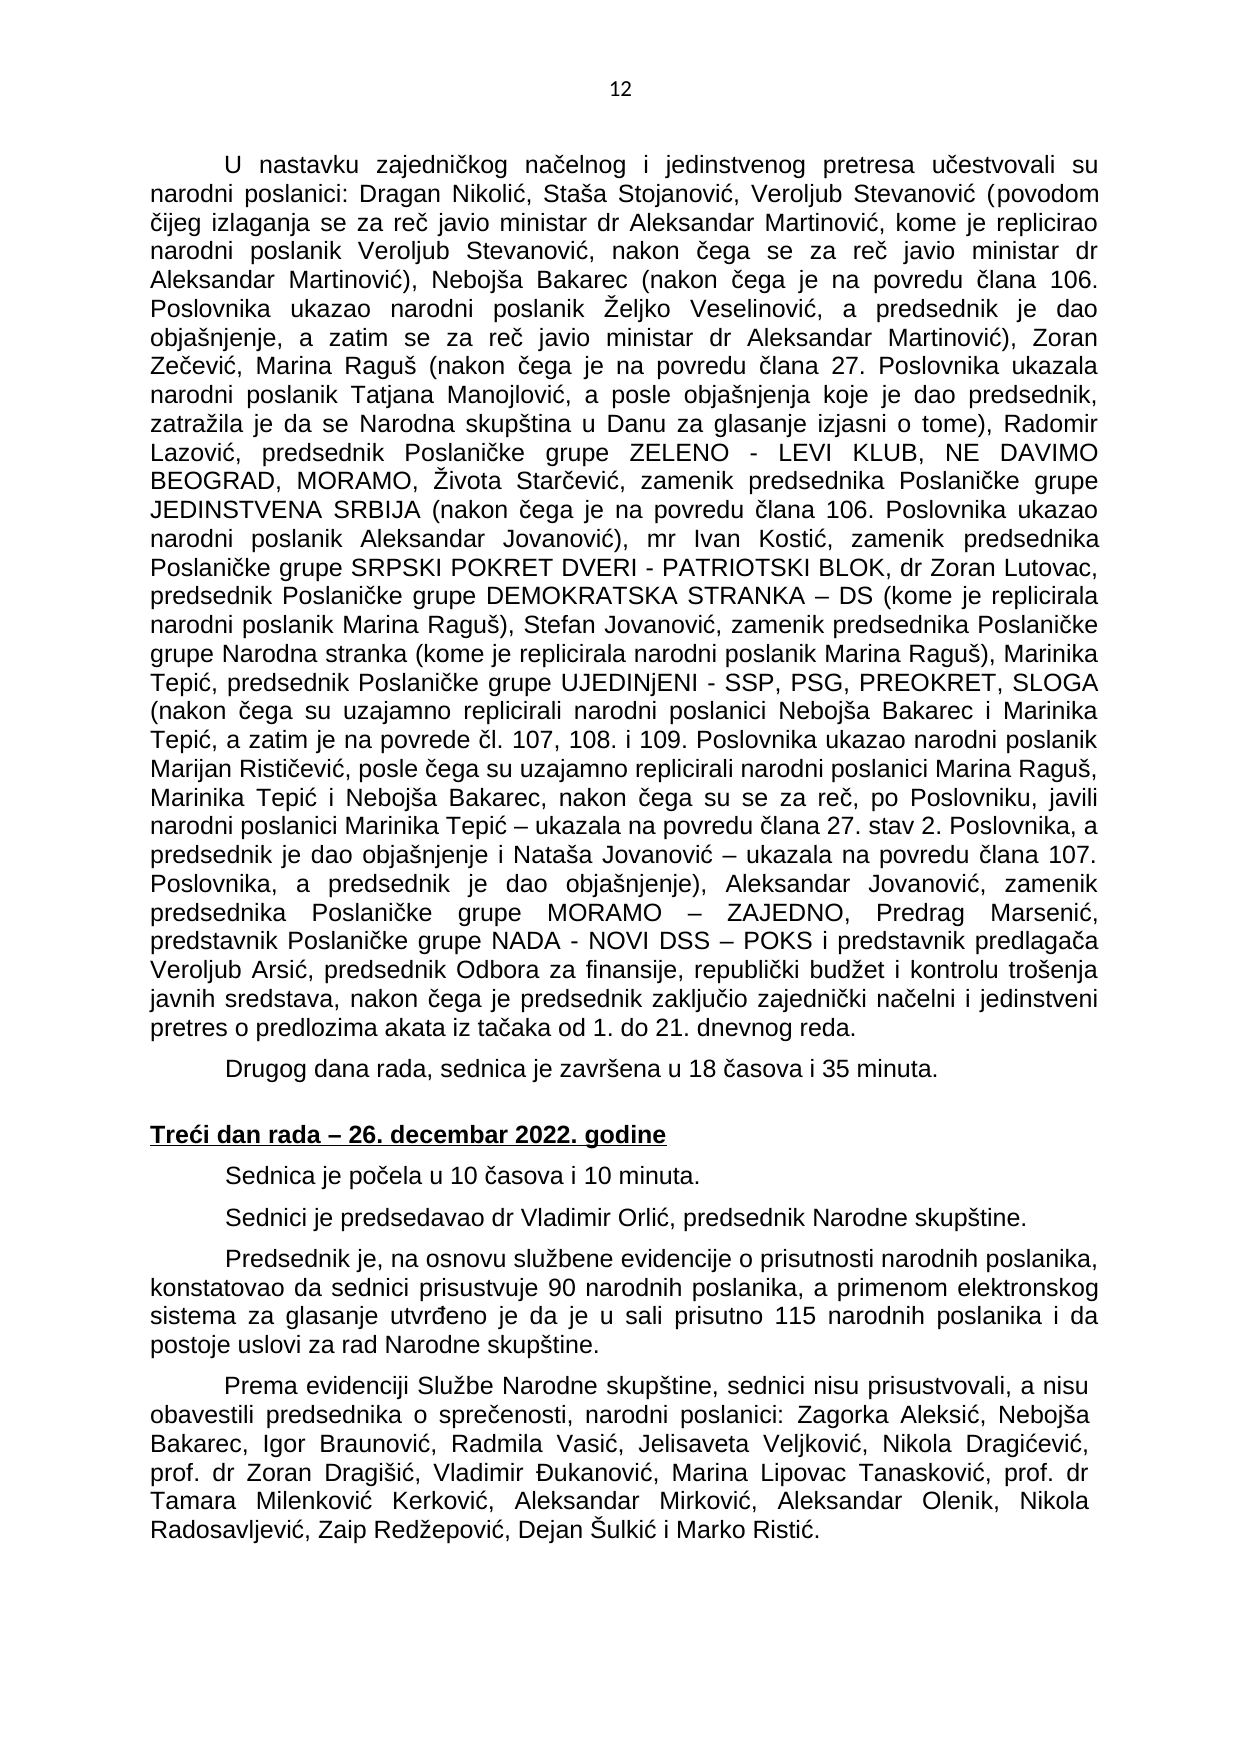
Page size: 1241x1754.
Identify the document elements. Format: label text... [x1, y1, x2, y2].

text U nastavku zajedničkog načelnog i jedinstvenog pretresa učestvovali su narodni poslanici: Dragan Nikolić, Staša Stojanović, Veroljub Stevanović (povodom čijeg izlaganja se za reč javio ministar dr Aleksandar Martinović, kome je replicirao narodni poslanik Veroljub Stevanović, nakon čega se za reč javio ministar dr Aleksandar Martinović), Nebojša Bakarec (nakon čega je na povredu člana 106. Poslovnika ukazao narodni poslanik Željko Veselinović, a predsednik je dao objašnjenje, a zatim se za reč javio ministar dr Aleksandar Martinović), Zoran Zečević, Marina Raguš (nakon čega je na povredu člana 27. Poslovnika ukazala narodni poslanik Tatjana Manojlović, a posle objašnjenja koje je dao predsednik, zatražila je da se Narodna skupština u Danu za glasanje izjasni o tome), Radomir Lazović, predsednik Poslaničke grupe ZELENO - LEVI KLUB, NE DAVIMO BEOGRAD, MORAMO, Života Starčević, zamenik predsednika Poslaničke grupe JEDINSTVENA SRBIJA (nakon čega je na povredu člana 106. Poslovnika ukazao narodni poslanik Aleksandar Jovanović), mr Ivan Kostić, zamenik predsednika Poslaničke grupe SRPSKI POKRET DVERI - PATRIOTSKI BLOK, dr Zoran Lutovac, predsednik Poslaničke grupe DEMOKRATSKA STRANKA – DS (kome je replicirala narodni poslanik Marina Raguš), Stefan Jovanović, zamenik predsednika Poslaničke grupe Narodna stranka (kome je replicirala narodni poslanik Marina Raguš), Marinika Tepić, predsednik Poslaničke grupe UJEDINjENI - SSP, PSG, PREOKRET, SLOGA (nakon čega su uzajamno replicirali narodni poslanici Nebojša Bakarec i Marinika Tepić, a zatim je na povrede čl. 107, 108. i 109. Poslovnika ukazao narodni poslanik Marijan Rističević, posle čega su uzajamno replicirali narodni poslanici Marina Raguš, Marinika Tepić i Nebojša Bakarec, nakon čega su se za reč, po Poslovniku, javili narodni poslanici Marinika Tepić – ukazala na povredu člana 27. stav 2. Poslovnika, a predsednik je dao objašnjenje i Nataša Jovanović – ukazala na povredu člana 107. Poslovnika, a predsednik je dao objašnjenje), Aleksandar Jovanović, zamenik predsednika Poslaničke grupe MORAMO – ZAJEDNO, Predrag Marsenić, predstavnik Poslaničke grupe NADA - NOVI DSS – POKS i predstavnik predlagača Veroljub Arsić, predsednik Odbora za finansije, republički budžet i kontrolu trošenja javnih sredstava, nakon čega je predsednik zaključio zajednički načelni i jedinstveni pretres o predlozima akata iz tačaka od 1. do 21. dnevnog reda. [150, 150, 1099, 1041]
text Treći dan rada – 26. decembar 2022. godine [150, 1120, 1100, 1149]
text Sednica je počela u 10 časova i 10 minuta. [150, 1161, 1100, 1190]
text Predsednik je, na osnovu službene evidencije o prisutnosti narodnih poslanika, konstatovao da sednici prisustvuje 90 narodnih poslanika, a primenom elektronskog sistema za glasanje utvrđeno je da je u sali prisutno 115 narodnih poslanika i da postoje uslovi za rad Narodne skupštine. [150, 1244, 1099, 1359]
text Sednici je predsedavao dr Vladimir Orlić, predsednik Narodne skupštine. [150, 1202, 1099, 1231]
text Prema evidenciji Službe Narodne skupštine, sednici nisu prisustvovali, a nisu obavestili predsednika o sprečenosti, narodni poslanici: Zagorka Aleksić, Nebojša Bakarec, Igor Braunović, Radmila Vasić, Jelisaveta Veljković, Nikola Dragićević, prof. dr Zoran Dragišić, Vladimir Đukanović, Marina Lipovac Tanasković, prof. dr Tamara Milenković Kerković, Aleksandar Mirković, Aleksandar Olenik, Nikola Radosavljević, Zaip Redžepović, Dejan Šulkić i Marko Ristić. [150, 1371, 1090, 1544]
text Drugog dana rada, sednica je završena u 18 časova i 35 minuta. [150, 1054, 1100, 1082]
